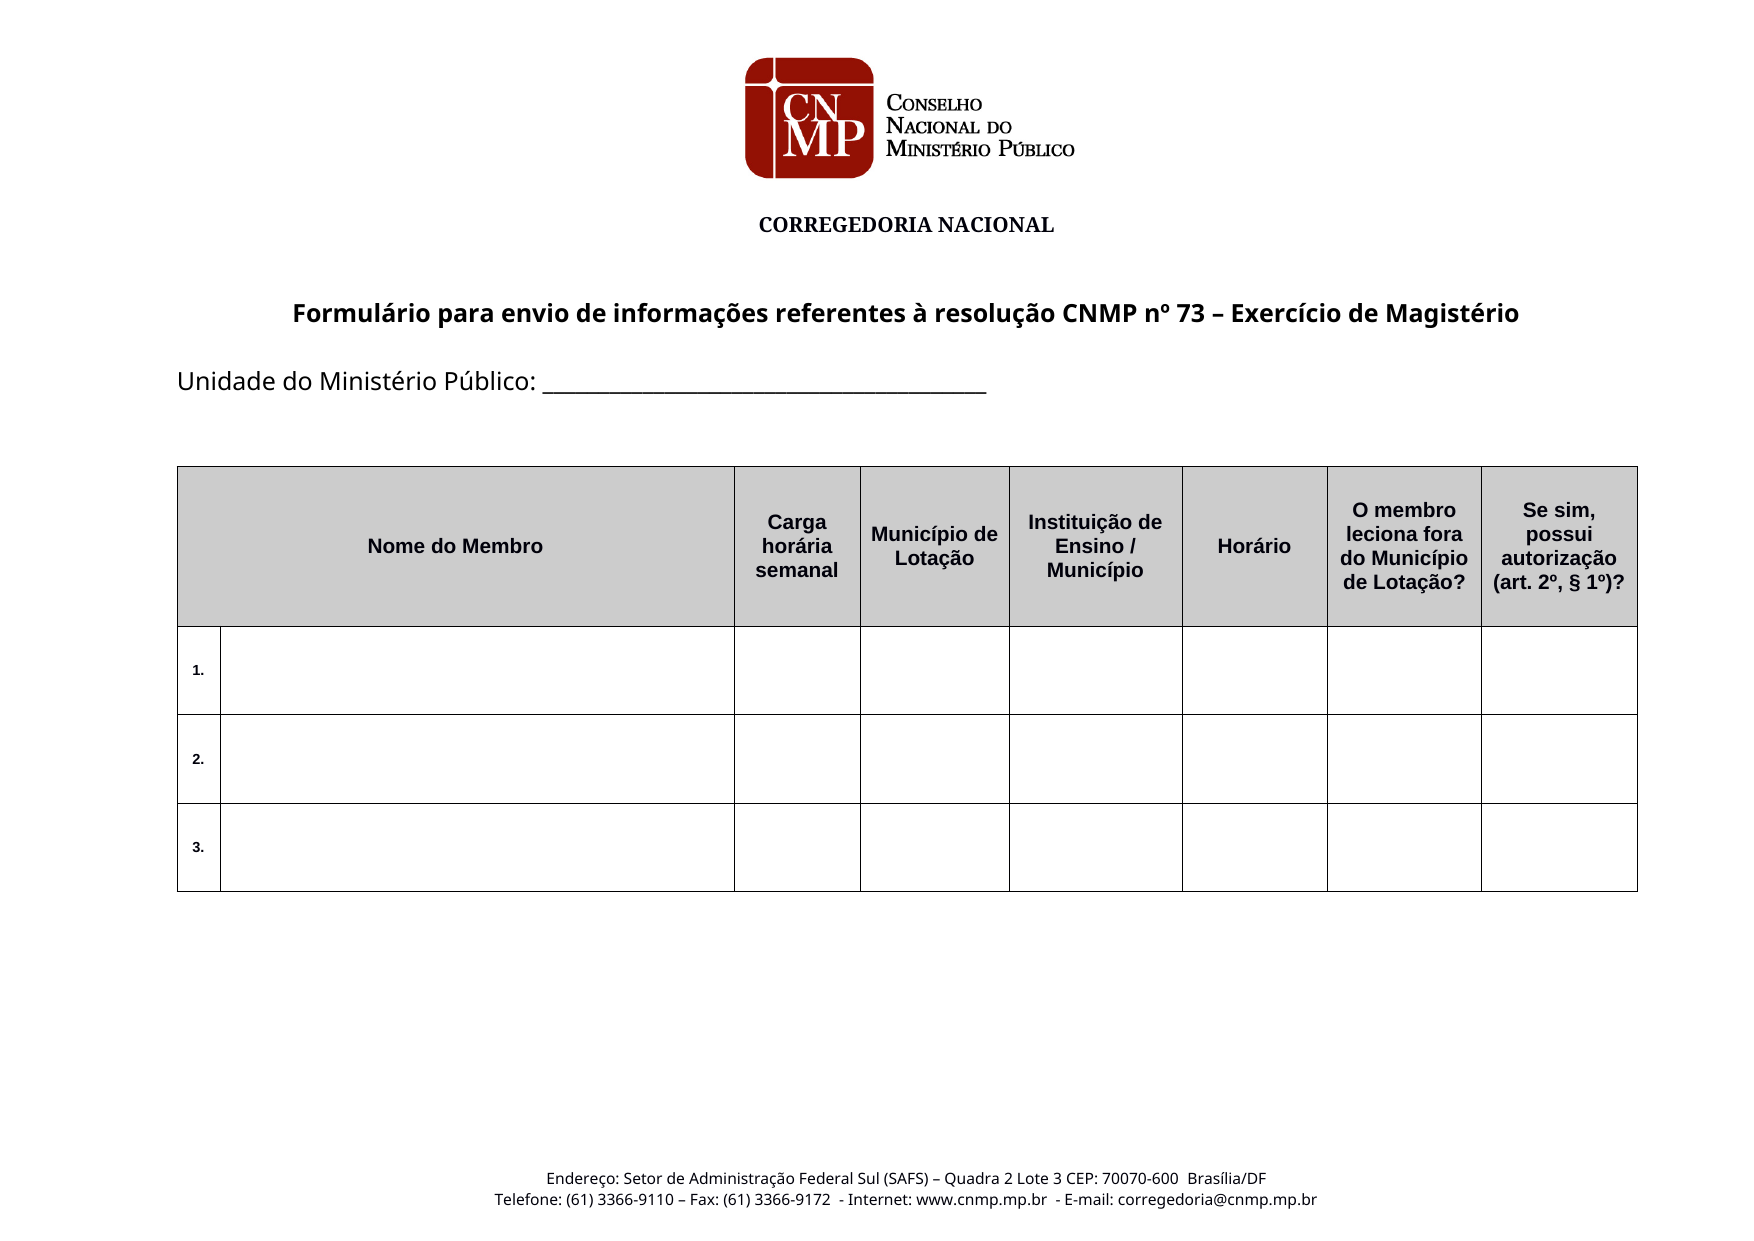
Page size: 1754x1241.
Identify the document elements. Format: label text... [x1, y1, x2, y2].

table_cell 2. [178, 715, 220, 803]
table_cell [735, 804, 860, 891]
table_cell [1183, 715, 1327, 803]
table_cell [1010, 804, 1182, 891]
table_cell [1482, 627, 1637, 714]
table_cell [861, 627, 1009, 714]
table_cell [221, 804, 734, 891]
table_cell 3. [178, 804, 220, 891]
table_cell [1010, 715, 1182, 803]
table_cell [1482, 715, 1637, 803]
table_cell [735, 715, 860, 803]
table_header Horário [1183, 467, 1327, 626]
table_cell [861, 804, 1009, 891]
table_cell [1328, 715, 1481, 803]
table_cell [1328, 804, 1481, 891]
table_header Município de Lotação [861, 467, 1009, 626]
table_cell [1183, 627, 1327, 714]
table_cell 1. [178, 627, 220, 714]
table_cell [1183, 804, 1327, 891]
table_header Nome do Membro [178, 467, 734, 626]
table_cell [1482, 804, 1637, 891]
picture [724, 38, 1089, 197]
text Unidade do Ministério Público: ________________________________________ [177, 364, 1636, 398]
table_cell [221, 627, 734, 714]
table_header O membro leciona fora do Município de Lotação? [1328, 467, 1481, 626]
table_header Se sim, possui autorização (art. 2º, § 1º)? [1482, 467, 1637, 626]
table_cell [1010, 627, 1182, 714]
table_header Instituição de Ensino / Município [1010, 467, 1182, 626]
text Formulário para envio de informações referentes à resolução CNMP nº 73 – Exercício de Magistério [177, 296, 1636, 330]
table_header Carga horária semanal [735, 467, 860, 626]
table_cell [1328, 627, 1481, 714]
table_cell [861, 715, 1009, 803]
table_cell [735, 627, 860, 714]
table_cell [221, 715, 734, 803]
